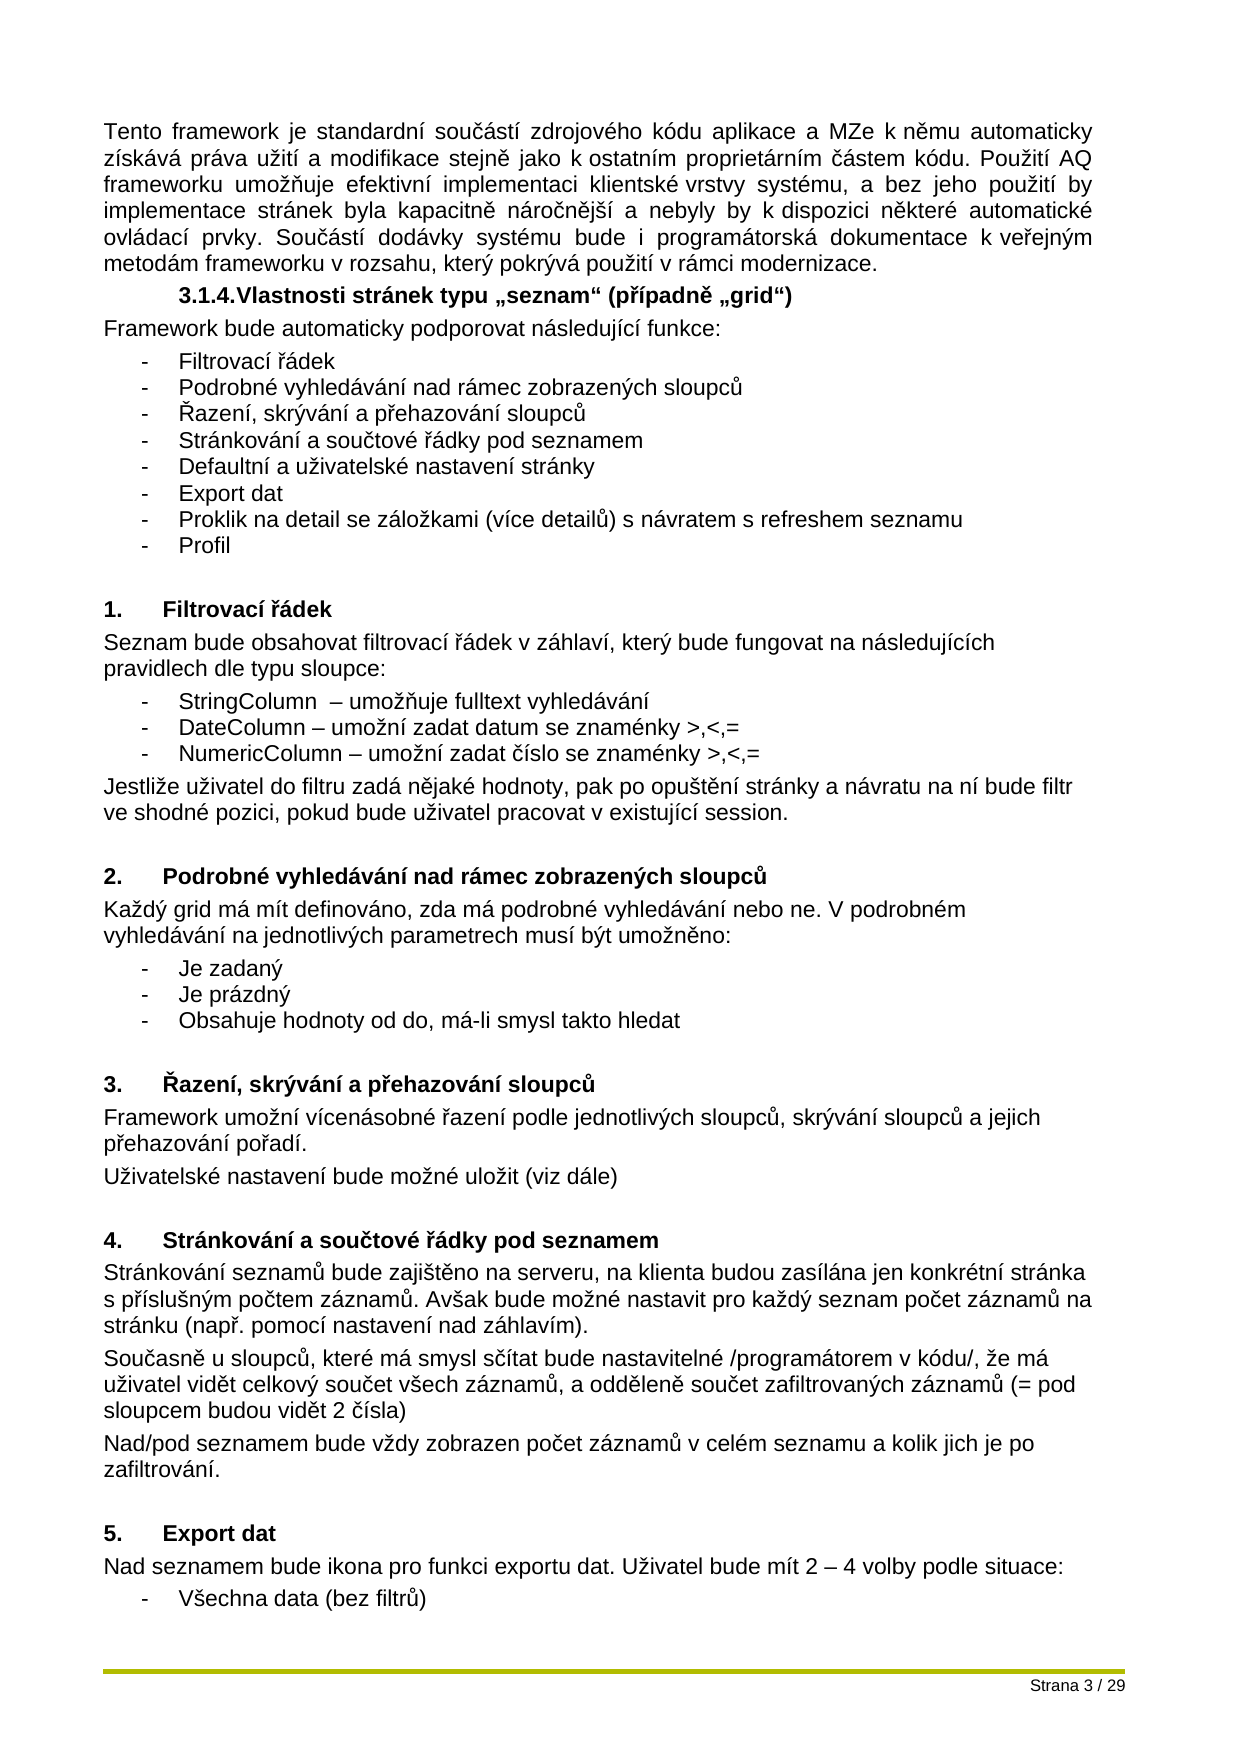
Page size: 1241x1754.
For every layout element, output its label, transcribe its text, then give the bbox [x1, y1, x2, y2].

subtitle Filtrovací řádek [103, 596, 1092, 622]
text Tento framework je standardní součástí zdrojového kódu aplikace a MZe k němu automaticky získává práva užití a modifikace stejně jako k ostatním proprietárním částem kódu. Použití AQ frameworku umožňuje efektivní implementaci klientské vrstvy systému, a bez jeho použití by implementace stránek byla kapacitně náročnější a nebyly by k dispozici některé automatické ovládací prvky. Součástí dodávky systému bude i programátorská dokumentace k veřejným metodám frameworku v rozsahu, který pokrývá použití v rámci modernizace. [103, 118, 1092, 276]
list Je prázdný [141, 981, 1092, 1007]
list Podrobné vyhledávání nad rámec zobrazených sloupců [141, 374, 1092, 400]
list Obsahuje hodnoty od do, má-li smysl takto hledat [141, 1007, 1092, 1034]
subtitle Export dat [103, 1520, 1092, 1546]
text Seznam bude obsahovat filtrovací řádek v záhlaví, který bude fungovat na následujících pravidlech dle typu sloupce: [103, 629, 1092, 681]
text Stránkování seznamů bude zajištěno na serveru, na klienta budou zasílána jen konkrétní stránka s příslušným počtem záznamů. Avšak bude možné nastavit pro každý seznam počet záznamů na stránku (např. pomocí nastavení nad záhlavím). [103, 1259, 1092, 1338]
subtitle Stránkování a součtové řádky pod seznamem [103, 1227, 1092, 1253]
list DateColumn – umožní zadat datum se znaménky >,<,= [141, 714, 1092, 740]
text Nad/pod seznamem bude vždy zobrazen počet záznamů v celém seznamu a kolik jich je po zafiltrování. [103, 1430, 1092, 1483]
list Filtrovací řádek [141, 348, 1092, 374]
list Řazení, skrývání a přehazování sloupců [141, 400, 1092, 427]
text Nad seznamem bude ikona pro funkci exportu dat. Uživatel bude mít 2 – 4 volby podle situace: [103, 1553, 1092, 1579]
text Jestliže uživatel do filtru zadá nějaké hodnoty, pak po opuštění stránky a návratu na ní bude filtr ve shodné pozici, pokud bude uživatel pracovat v existující session. [103, 773, 1092, 826]
text Framework bude automaticky podporovat následující funkce: [103, 315, 1092, 341]
text Framework umožní vícenásobné řazení podle jednotlivých sloupců, skrývání sloupců a jejich přehazování pořadí. [103, 1104, 1092, 1157]
list Stránkování a součtové řádky pod seznamem [141, 427, 1092, 453]
subtitle Řazení, skrývání a přehazování sloupců [103, 1071, 1092, 1098]
text Současně u sloupců, které má smysl sčítat bude nastavitelné /programátorem v kódu/, že má uživatel vidět celkový součet všech záznamů, a odděleně součet zafiltrovaných záznamů (= pod sloupcem budou vidět 2 čísla) [103, 1344, 1092, 1424]
text Každý grid má mít definováno, zda má podrobné vyhledávání nebo ne. V podrobném vyhledávání na jednotlivých parametrech musí být umožněno: [103, 896, 1092, 948]
list Export dat [141, 479, 1092, 506]
list StringColumn – umožňuje fulltext vyhledávání [141, 688, 1092, 714]
list Všechna data (bez filtrů) [141, 1585, 1092, 1612]
list Vlastnosti stránek typu „seznam“ (případně „grid“) [178, 282, 1092, 309]
list Defaultní a uživatelské nastavení stránky [141, 453, 1092, 479]
text Uživatelské nastavení bude možné uložit (viz dále) [103, 1163, 1092, 1189]
subtitle Podrobné vyhledávání nad rámec zobrazených sloupců [103, 863, 1092, 889]
list Proklik na detail se záložkami (více detailů) s návratem s refreshem seznamu [141, 506, 1092, 532]
list Profil [141, 532, 1092, 558]
list Je zadaný [141, 955, 1092, 981]
list NumericColumn – umožní zadat číslo se znaménky >,<,= [141, 740, 1092, 767]
